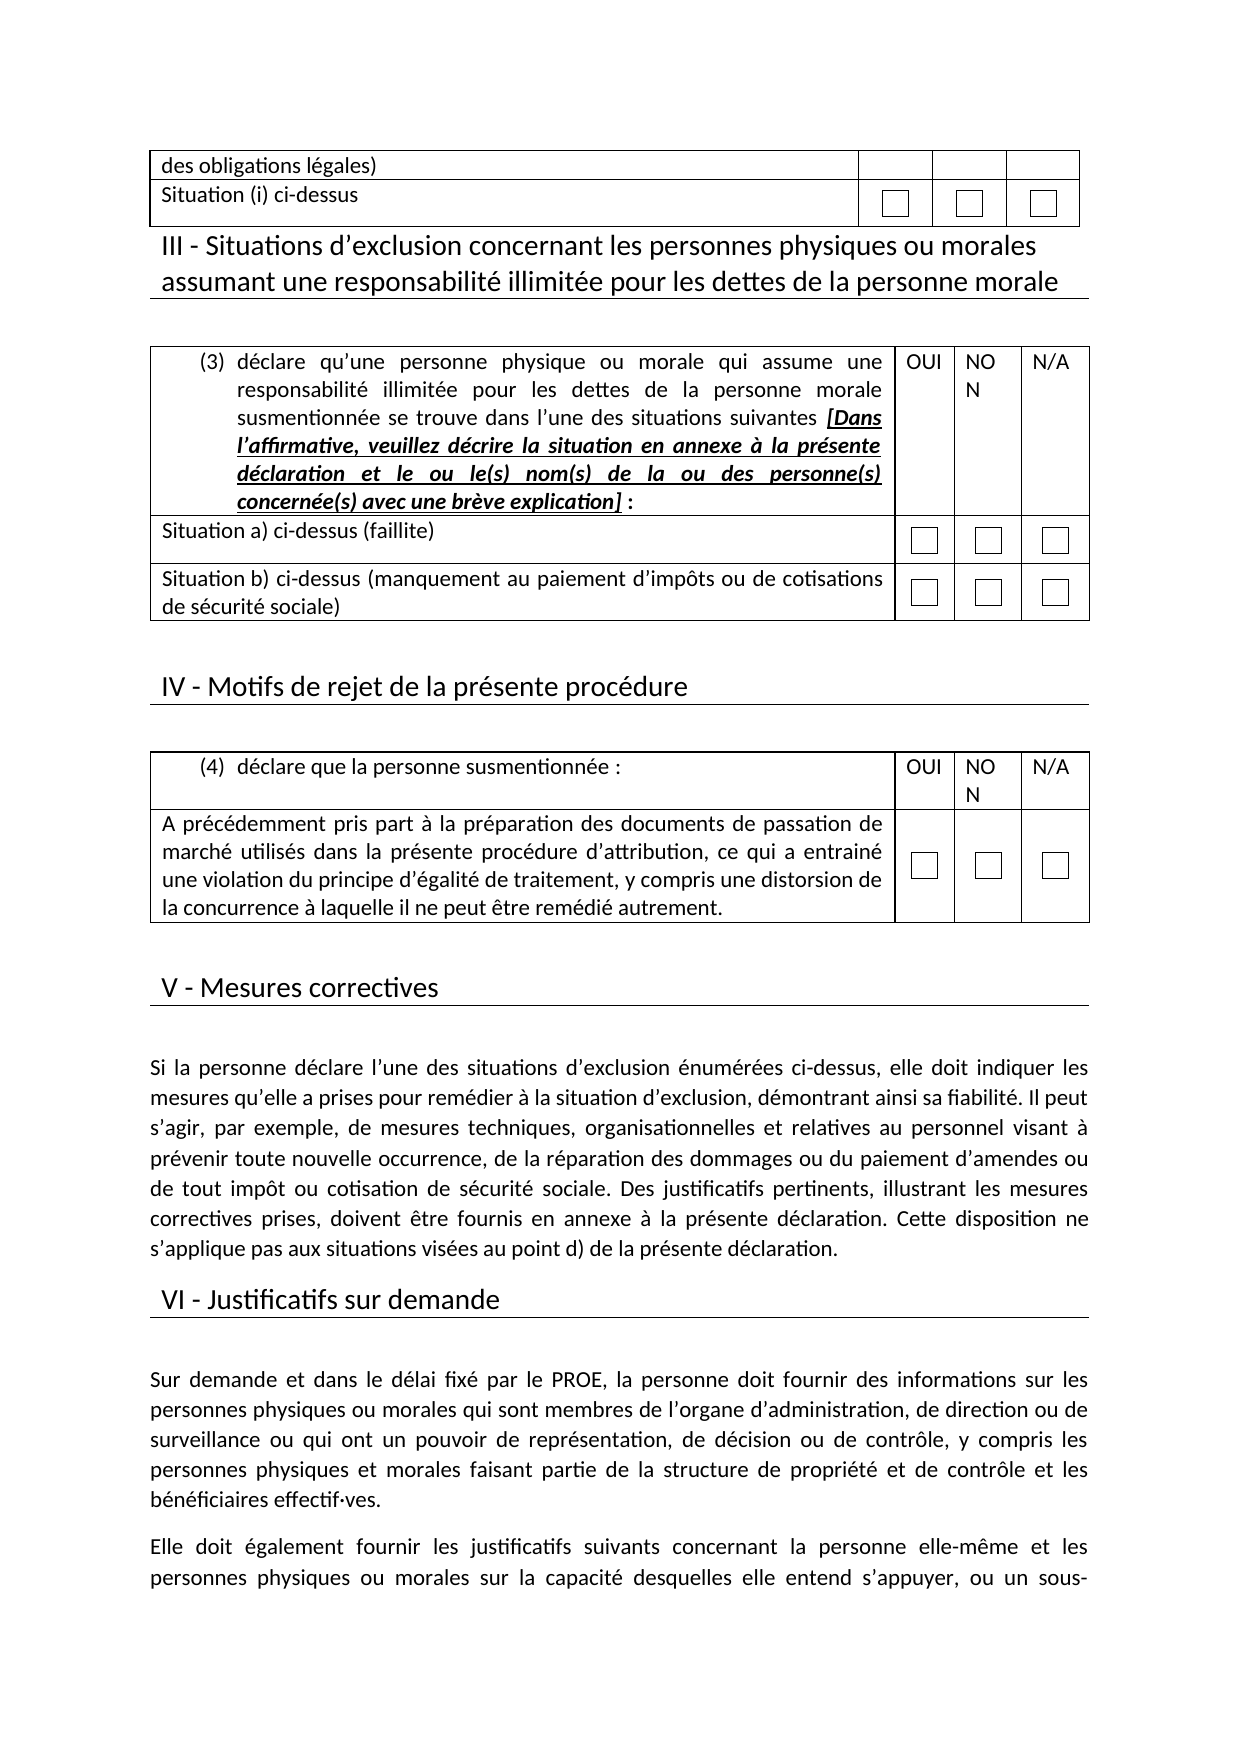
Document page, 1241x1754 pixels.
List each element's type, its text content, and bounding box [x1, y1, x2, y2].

table_header OUI [896, 347, 954, 515]
table_cell A précédemment pris part à la préparation des documents de passation de marché utilisés dans la présente procédure d’attribution, ce qui a entrainé une violation du principe d’égalité de traitement, y compris une distorsion de la concurrence à laquelle il ne peut être remédié autrement. [151, 810, 894, 922]
table_cell [955, 516, 1021, 563]
table_cell [859, 180, 932, 226]
table_cell [955, 564, 1021, 620]
table_header déclare que la personne susmentionnée : [151, 753, 894, 808]
table_header OUI [896, 753, 954, 808]
table_header NON [955, 753, 1021, 808]
table_cell [1022, 516, 1089, 563]
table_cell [151, 151, 858, 179]
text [150, 1532, 1090, 1591]
table_cell [1007, 151, 1079, 179]
table_cell [896, 810, 954, 922]
table_header V - Mesures correctives [150, 970, 1089, 1005]
table_cell [933, 180, 1006, 226]
table_cell [933, 151, 1006, 179]
table_cell [896, 564, 954, 620]
table_header N/A [1022, 753, 1089, 808]
table_cell Situation b) ci-dessus (manquement au paiement d’impôts ou de cotisations de sécurité sociale) [151, 564, 894, 620]
table_header IV - Motifs de rejet de la présente procédure [150, 668, 1089, 703]
text Si la personne déclare l’une des situations d’exclusion énumérées ci-dessus, elle doit indiquer les mesures qu’elle a prises pour remédier à la situation d’exclusion, démontrant ainsi sa fiabilité. Il peut s’agir, par exemple, de mesures techniques, organisationnelles et relatives au personnel visant à prévenir toute nouvelle occurrence, de la réparation des dommages ou du paiement d’amendes ou de tout impôt ou cotisation de sécurité sociale. Des justificatifs pertinents, illustrant les mesures correctives prises, doivent être fournis en annexe à la présente déclaration. Cette disposition ne s’applique pas aux situations visées au point d) de la présente déclaration. [150, 1053, 1090, 1262]
table_header déclare qu’une personne physique ou morale qui assume une responsabilité illimitée pour les dettes de la personne morale susmentionnée se trouve dans l’une des situations suivantes [Dans l’affirmative, veuillez décrire la situation en annexe à la présente déclaration et le ou le(s) nom(s) de la ou des personne(s) concernée(s) avec une brève explication] : [151, 347, 894, 515]
table_header NON [955, 347, 1021, 515]
table_header N/A [1022, 347, 1089, 515]
table_header VI - Justificatifs sur demande [150, 1281, 1089, 1317]
table_cell [1022, 810, 1089, 922]
table_cell [1007, 180, 1079, 226]
text Sur demande et dans le délai fixé par le PROE, la personne doit fournir des informations sur les personnes physiques ou morales qui sont membres de l’organe d’administration, de direction ou de surveillance ou qui ont un pouvoir de représentation, de décision ou de contrôle, y compris les personnes physiques et morales faisant partie de la structure de propriété et de contrôle et les bénéficiaires effectif·ves. [150, 1365, 1090, 1513]
table_cell [955, 810, 1021, 922]
table_cell [896, 516, 954, 563]
table_cell [859, 151, 932, 179]
table_cell Situation a) ci-dessus (faillite) [151, 516, 894, 563]
table_cell [1022, 564, 1089, 620]
table_header III - Situations d’exclusion concernant les personnes physiques ou morales assumant une responsabilité illimitée pour les dettes de la personne morale [150, 227, 1089, 298]
table_cell Situation (i) ci-dessus [151, 180, 858, 226]
